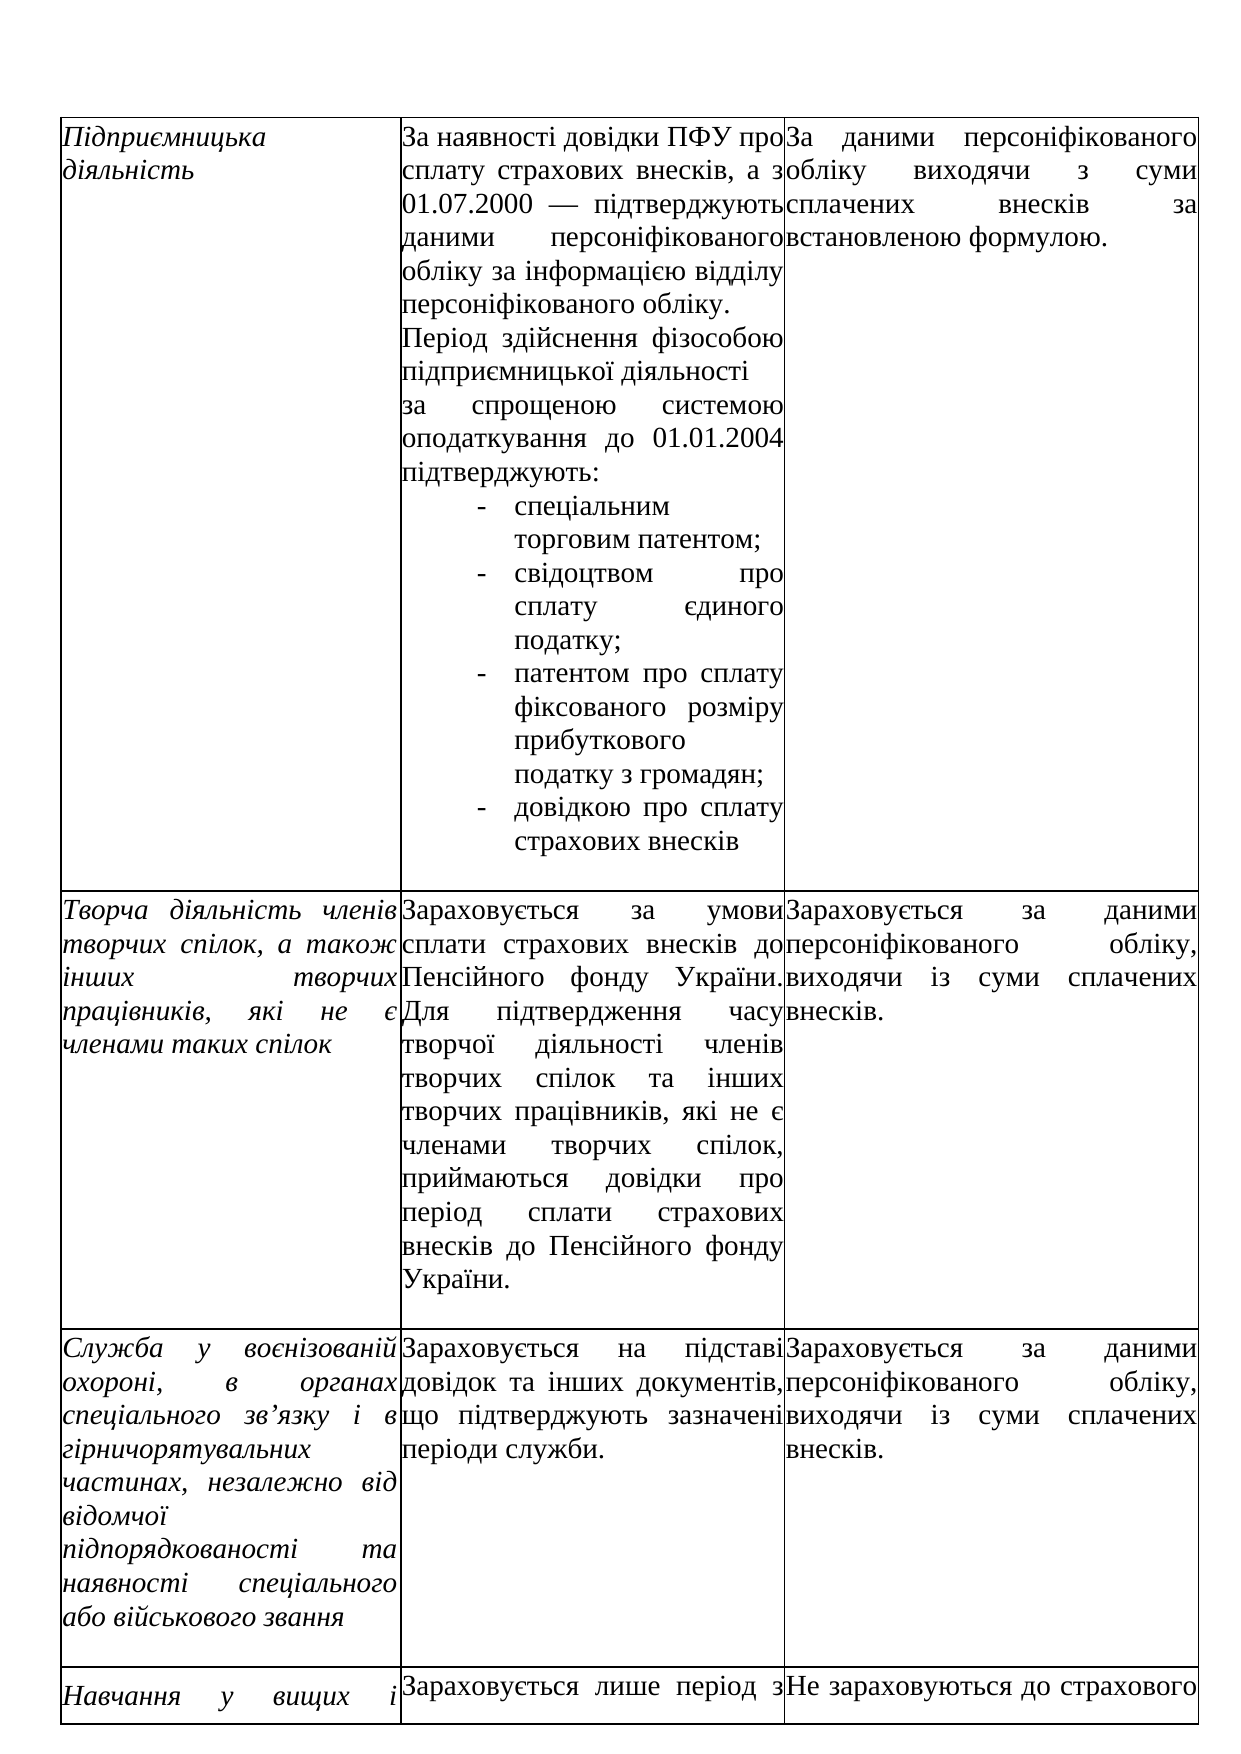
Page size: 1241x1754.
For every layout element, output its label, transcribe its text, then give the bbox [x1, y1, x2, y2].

table_cell Творча діяльність членів творчих спілок, а також інших творчих працівників, які не є членами таких спілок [62, 892, 400, 1328]
table_cell Зараховується за умови сплати страхових внесків до Пенсійного фонду України. Для підтвердження часу творчої діяльності членів творчих спілок та інших творчих працівників, які не є членами творчих спілок, приймаються довідки про період сплати страхових внесків до Пенсійного фонду України. [402, 892, 784, 1328]
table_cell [62, 1668, 400, 1723]
table_cell Зараховується за даними персоніфікованого обліку, виходячи із суми сплачених внесків. [785, 1330, 1198, 1666]
table_cell За наявності довідки ПФУ про сплату страхових внесків, а з 01.07.2000 — підтверджують даними персоніфікованого обліку за інформацією відділу персоніфікованого обліку. Період здійснення фізособою підприємницької діяльності за спрощеною системою оподаткування до 01.01.2004 підтверджують: спеціальним торговим патентом; свідоцтвом про сплату єдиного податку; патентом про сплату фіксованого розміру прибуткового податку з громадян; довідкою про сплату страхових внесків [402, 118, 784, 890]
table_cell Служба у воєнізованій охороні, в органах спеціального зв’язку і в гірничорятувальних частинах, незалежно від відомчої підпорядкованості та наявності спеціального або військового звання [62, 1330, 400, 1666]
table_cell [785, 1668, 1198, 1723]
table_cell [402, 1668, 784, 1723]
table_cell За даними персоніфікованого обліку виходячи з суми сплачених внесків за встановленою формулою. [785, 118, 1198, 890]
table_cell Підприємницька діяльність [62, 118, 400, 890]
table_cell Зараховується за даними персоніфікованого обліку, виходячи із суми сплачених внесків. [785, 892, 1198, 1328]
table_cell Зараховується на підставі довідок та інших документів, що підтверджують зазначені періоди служби. [402, 1330, 784, 1666]
